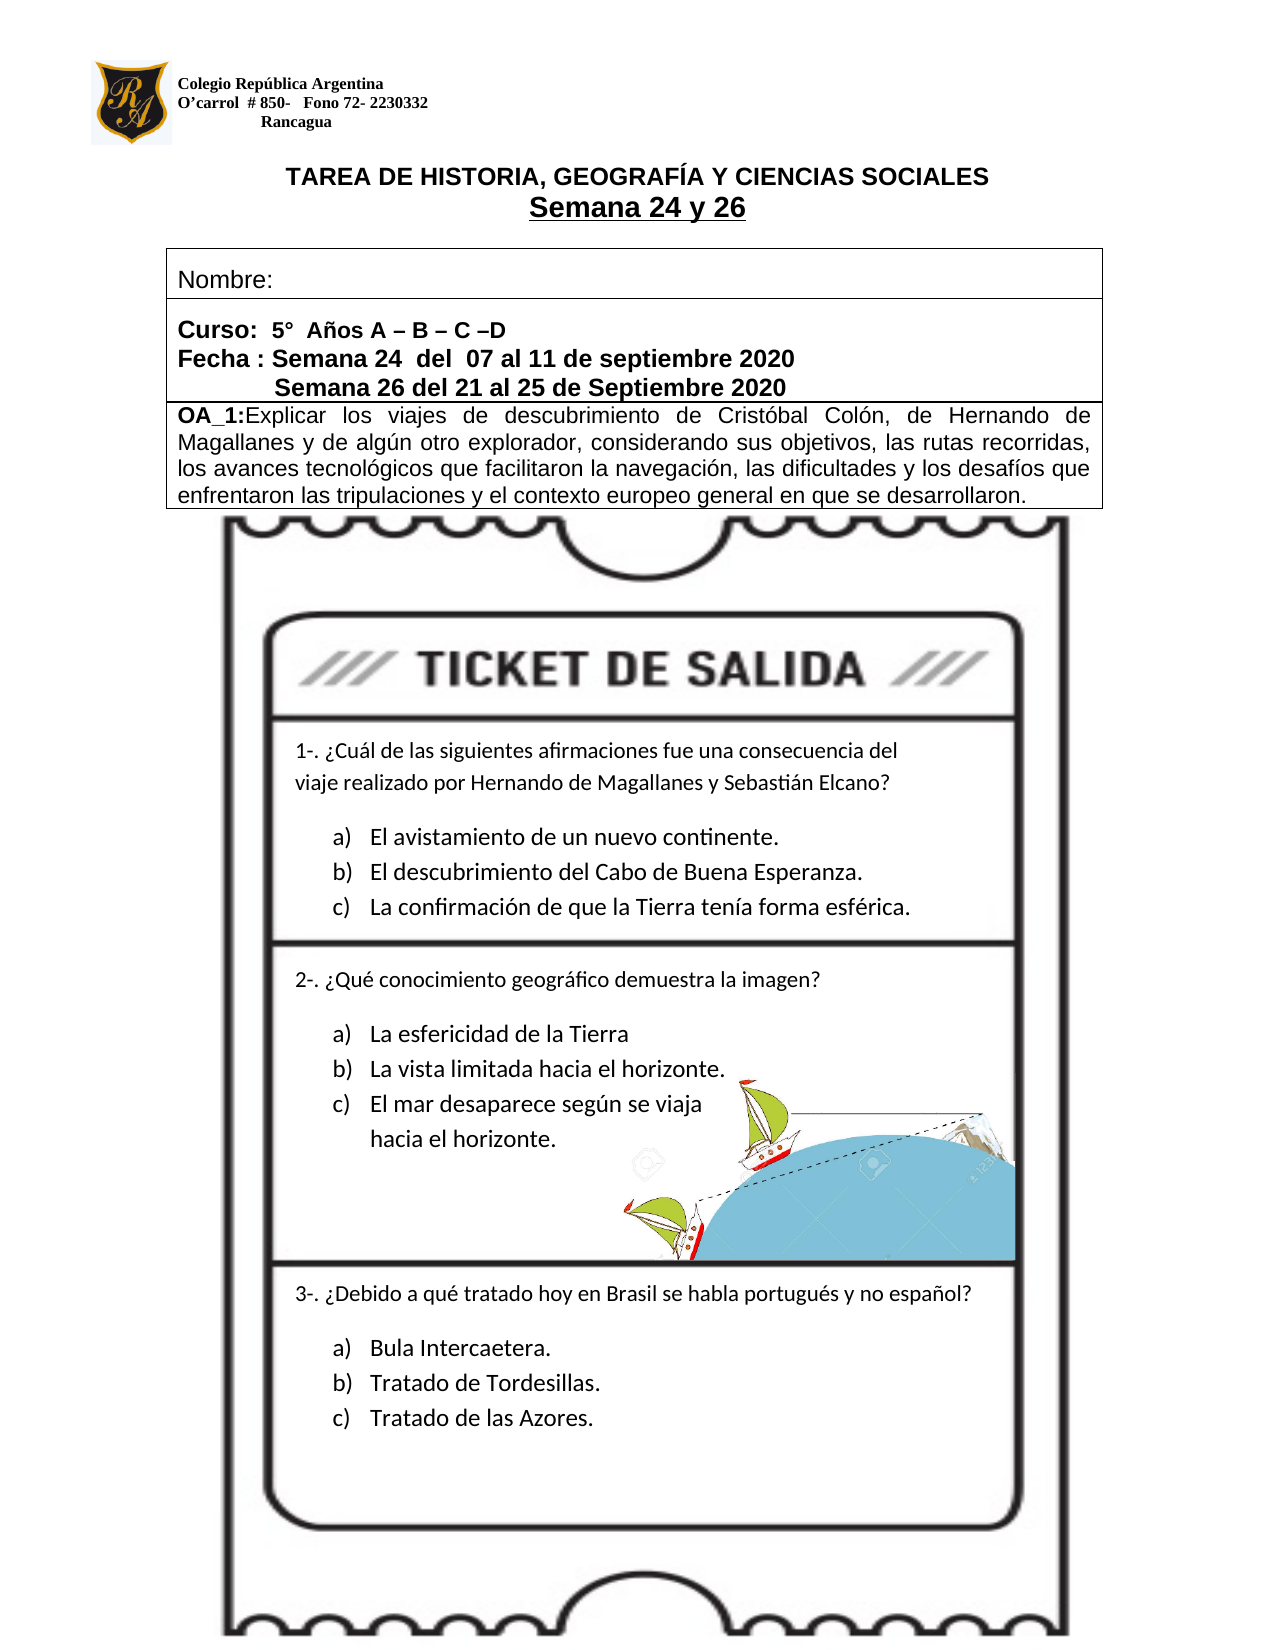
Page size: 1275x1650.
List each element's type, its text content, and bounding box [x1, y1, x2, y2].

text Semana 24 y 26 [177, 190, 1098, 224]
picture [91, 60, 173, 145]
table_header Nombre: [167, 249, 1102, 297]
table_cell OA_1:Explicar los viajes de descubrimiento de Cristóbal Colón, de Hernando de Magallanes y de algún otro explorador, considerando sus objetivos, las rutas recorridas, los avances tecnológicos que facilitaron la navegación, las dificultades y los desafíos que enfrentaron las tripulaciones y el contexto europeo general en que se desarrollaron. [167, 403, 1102, 508]
picture [187, 514, 1085, 1650]
table_cell Curso: 5° Años A – B – C –D Fecha : Semana 24 del 07 al 11 de septiembre 2020 Semana 26 del 21 al 25 de Septiembre 2020 [167, 299, 1102, 401]
text TAREA DE HISTORIA, GEOGRAFÍA Y CIENCIAS SOCIALES [177, 162, 1098, 190]
